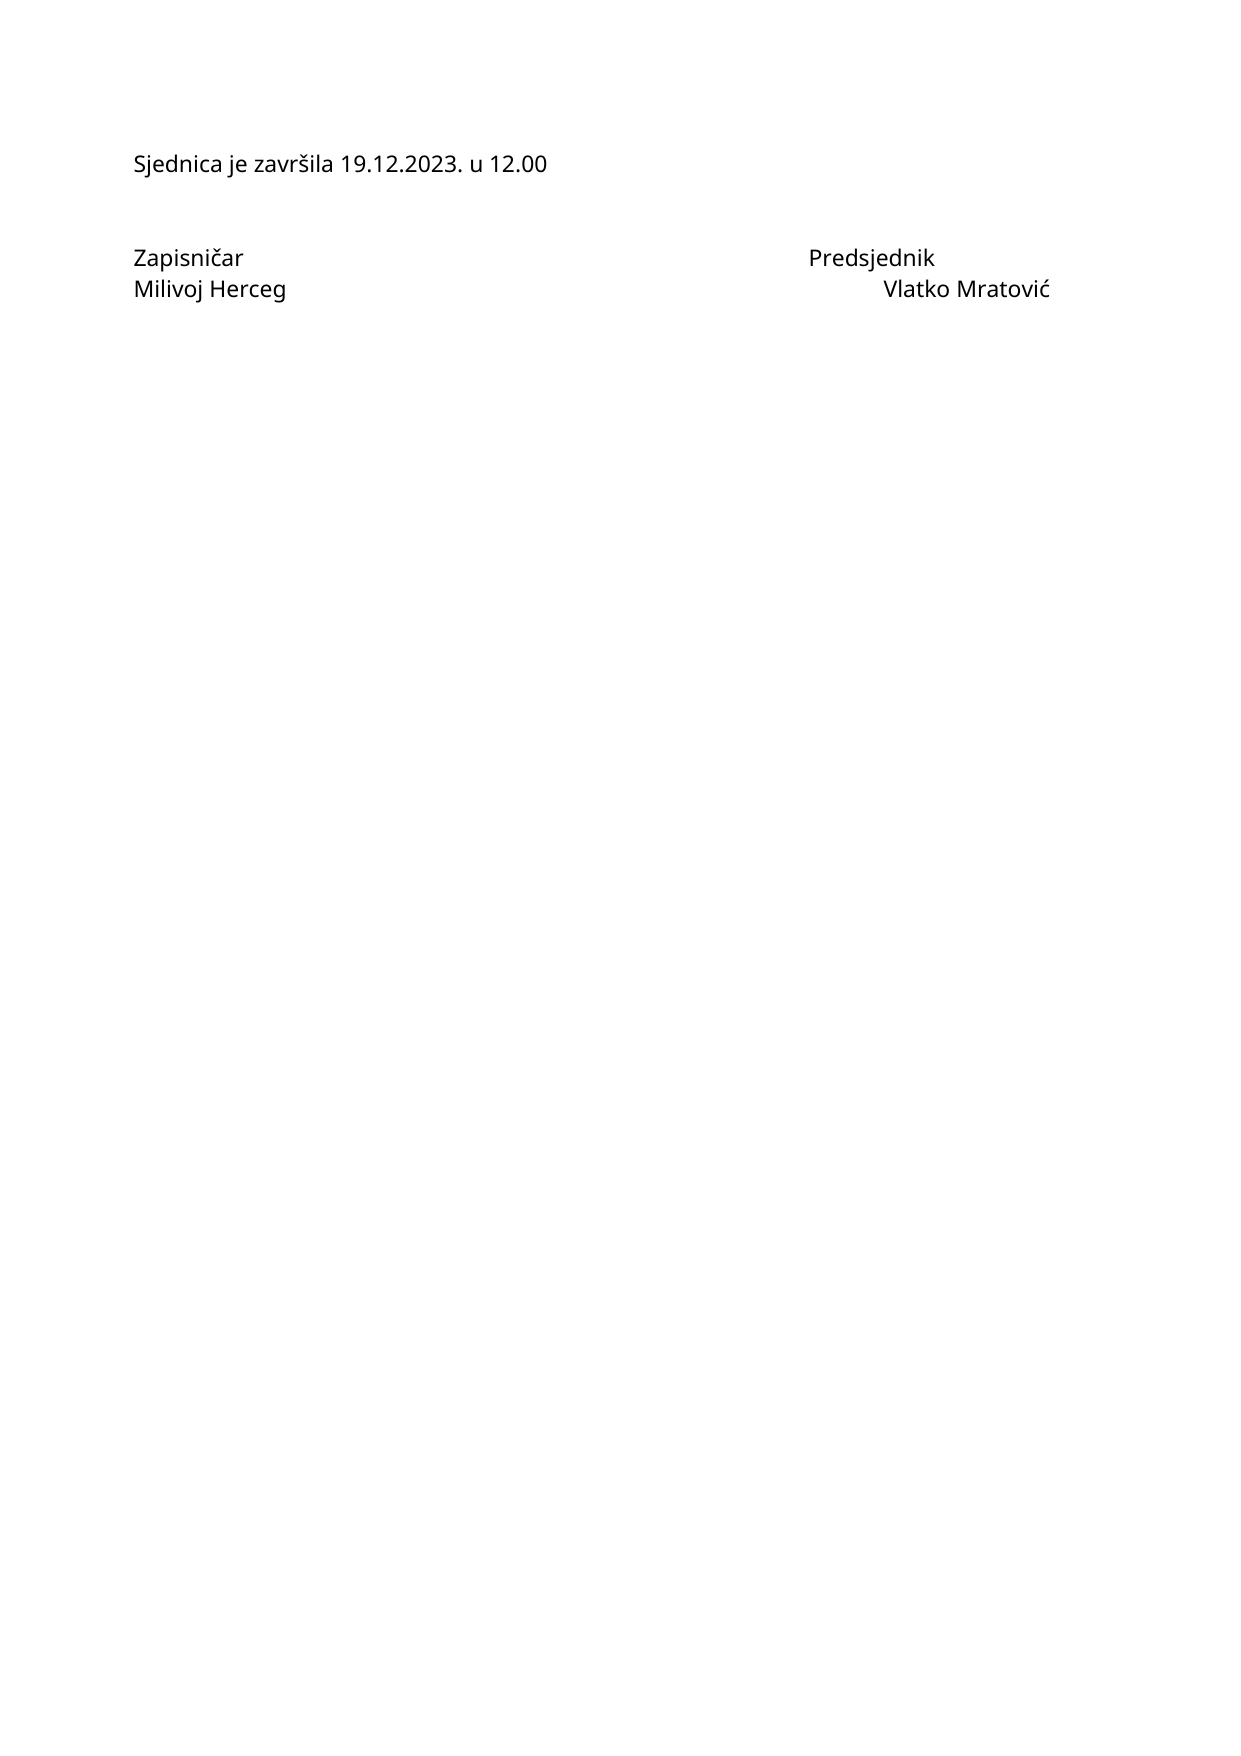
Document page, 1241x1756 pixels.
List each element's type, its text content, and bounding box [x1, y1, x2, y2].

text Milivoj Herceg Vlatko Mratović [133, 273, 1103, 304]
text Sjednica je završila 19.12.2023. u 12.00 [133, 148, 1103, 179]
text Zapisničar Predsjednik [133, 242, 1103, 273]
